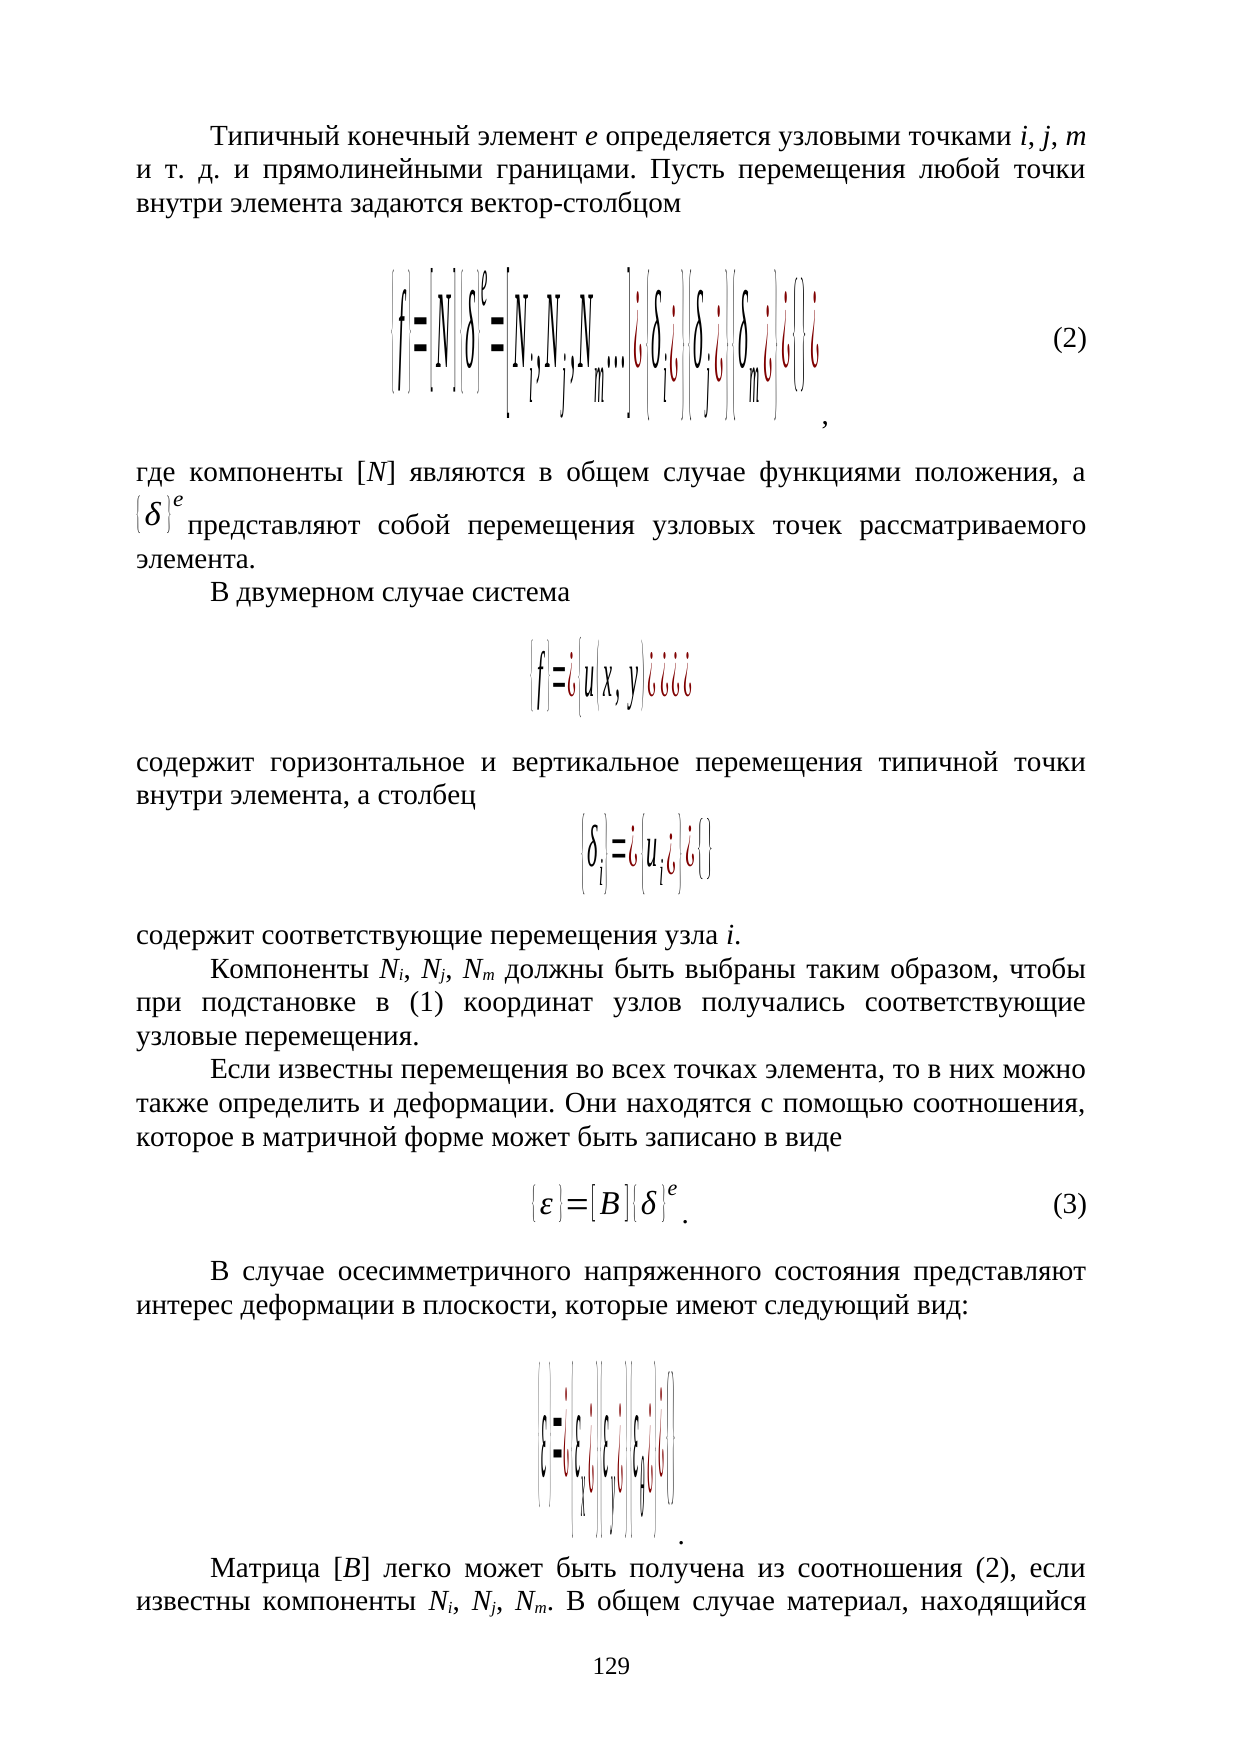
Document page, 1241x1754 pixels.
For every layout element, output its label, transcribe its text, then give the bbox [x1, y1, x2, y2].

text содержит соответствующие перемещения узла i. [136, 917, 1087, 951]
text содержит горизонтальное и вертикальное перемещения типичной точки внутри элемента, а столбец [136, 744, 1087, 811]
table_header , [125, 243, 1022, 430]
text В случае осесимметричного напряженного состояния представляют интерес деформации в плоскости, которые имеют следующий вид: [136, 1253, 1087, 1321]
table_header (2) [1022, 243, 1098, 430]
table_header (3) [1022, 1176, 1098, 1229]
text В двумерном случае система [136, 574, 1087, 608]
table_header . [125, 1176, 1022, 1229]
text где компоненты [N] являются в общем случае функциями положения, а представляют собой перемещения узловых точек рассматриваемого элемента. [136, 454, 1087, 574]
text . [136, 1354, 1087, 1551]
text Типичный конечный элемент e определяется узловыми точками i, j, m и т. д. и прямолинейными границами. Пусть перемещения любой точки внутри элемента задаются вектор-столбцом [136, 118, 1087, 219]
text Если известны перемещения во всех точках элемента, то в них можно также определить и деформации. Они находятся с помощью соотношения, которое в матричной форме может быть записано в виде [136, 1052, 1087, 1152]
text Компоненты Ni, Nj, Nm должны быть выбраны таким образом, чтобы при подстановке в (1) координат узлов получались соответствующие узловые перемещения. [136, 951, 1087, 1052]
